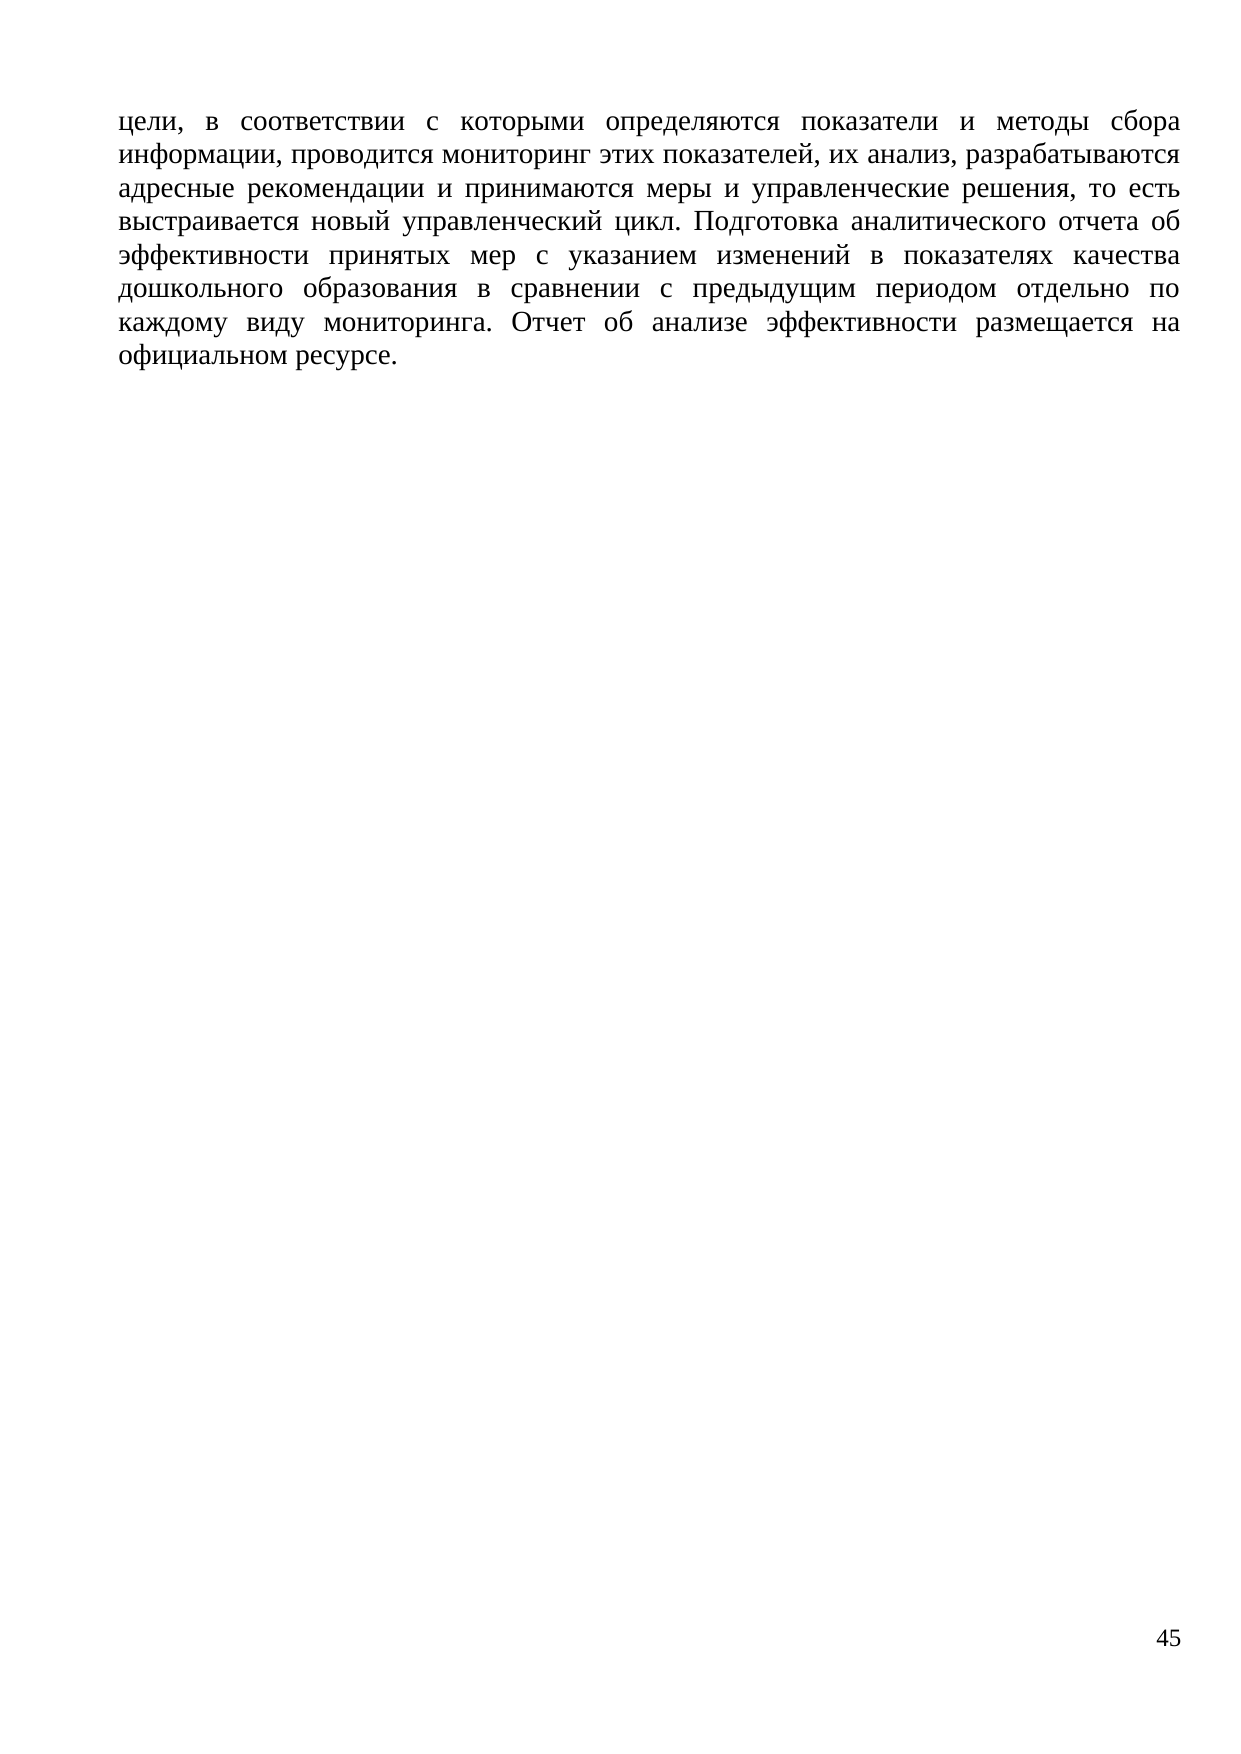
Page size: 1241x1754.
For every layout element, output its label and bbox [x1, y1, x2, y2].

text [118, 103, 1181, 371]
